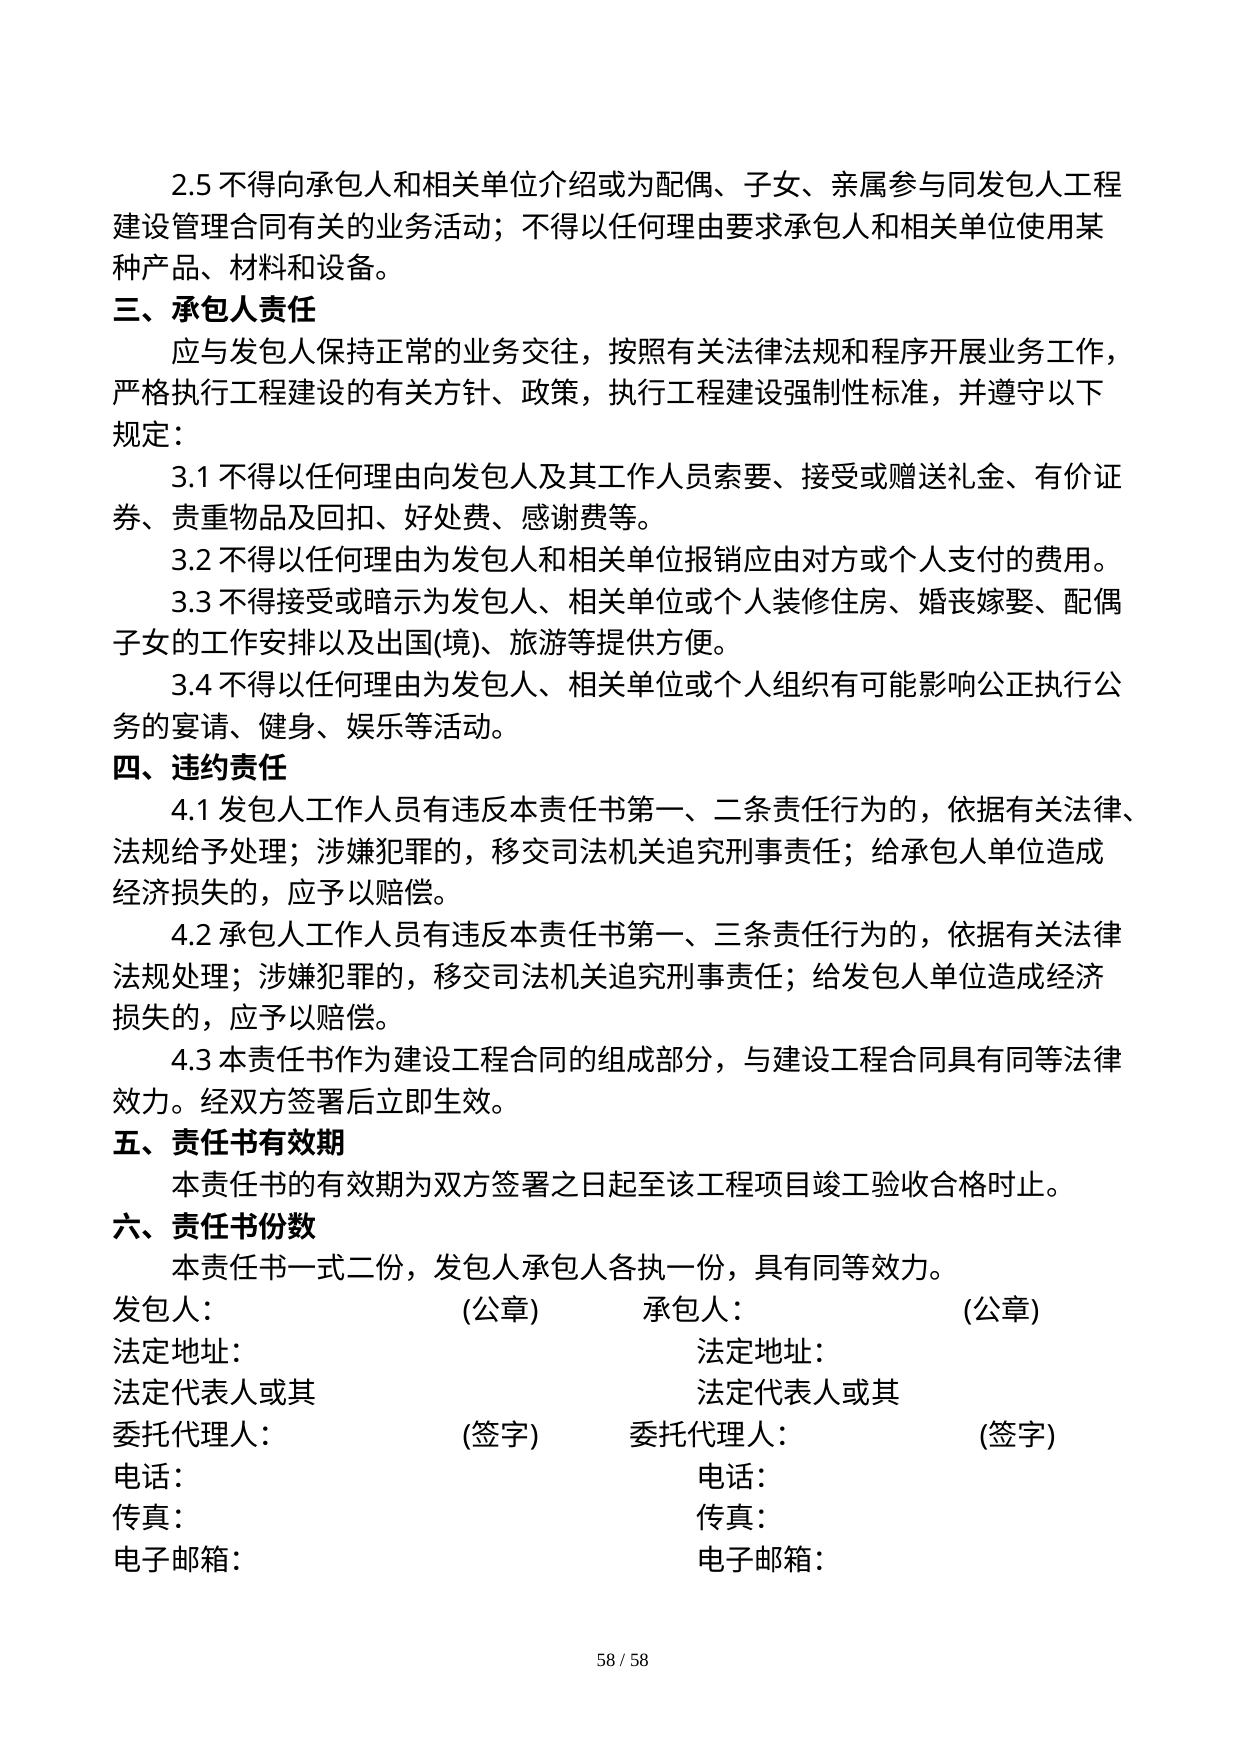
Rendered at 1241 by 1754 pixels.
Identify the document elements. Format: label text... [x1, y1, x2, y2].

text 三、承包人责任 [112, 287, 1128, 329]
text 五、责任书有效期 [112, 1120, 1128, 1162]
text 2.5不得向承包人和相关单位介绍或为配偶、子女、亲属参与同发包人工程建设管理合同有关的业务活动；不得以任何理由要求承包人和相关单位使用某种产品、材料和设备。 [112, 162, 1128, 287]
text 本责任书的有效期为双方签署之日起至该工程项目竣工验收合格时止。 [112, 1162, 1128, 1204]
text 本责任书一式二份，发包人承包人各执一份，具有同等效力。 [112, 1245, 1128, 1287]
text 四、违约责任 [112, 745, 1128, 787]
text 委托代理人： (签字) 委托代理人： (签字) [112, 1412, 1128, 1454]
text 发包人： (公章) 承包人： (公章) [112, 1287, 1128, 1329]
text 法定地址： 法定地址： [112, 1329, 1128, 1370]
text 电话： 电话： [112, 1454, 1128, 1495]
text 电子邮箱： 电子邮箱： [112, 1537, 1128, 1579]
text 3.3不得接受或暗示为发包人、相关单位或个人装修住房、婚丧嫁娶、配偶子女的工作安排以及出国(境)、旅游等提供方便。 [112, 579, 1128, 662]
text 法定代表人或其 法定代表人或其 [112, 1370, 1128, 1412]
text 3.4不得以任何理由为发包人、相关单位或个人组织有可能影响公正执行公务的宴请、健身、娱乐等活动。 [112, 662, 1128, 745]
text 六、责任书份数 [112, 1204, 1128, 1245]
text 4.2承包人工作人员有违反本责任书第一、三条责任行为的，依据有关法律法规处理；涉嫌犯罪的，移交司法机关追究刑事责任；给发包人单位造成经济损失的，应予以赔偿。 [112, 912, 1128, 1037]
text 4.1发包人工作人员有违反本责任书第一、二条责任行为的，依据有关法律、法规给予处理；涉嫌犯罪的，移交司法机关追究刑事责任；给承包人单位造成经济损失的，应予以赔偿。 [112, 787, 1128, 912]
text 3.1不得以任何理由向发包人及其工作人员索要、接受或赠送礼金、有价证券、贵重物品及回扣、好处费、感谢费等。 [112, 454, 1128, 537]
text 应与发包人保持正常的业务交往，按照有关法律法规和程序开展业务工作，严格执行工程建设的有关方针、政策，执行工程建设强制性标准，并遵守以下规定： [112, 329, 1128, 454]
text 3.2不得以任何理由为发包人和相关单位报销应由对方或个人支付的费用。 [112, 537, 1128, 579]
text 4.3本责任书作为建设工程合同的组成部分，与建设工程合同具有同等法律效力。经双方签署后立即生效。 [112, 1037, 1128, 1120]
text 传真： 传真： [112, 1495, 1128, 1537]
